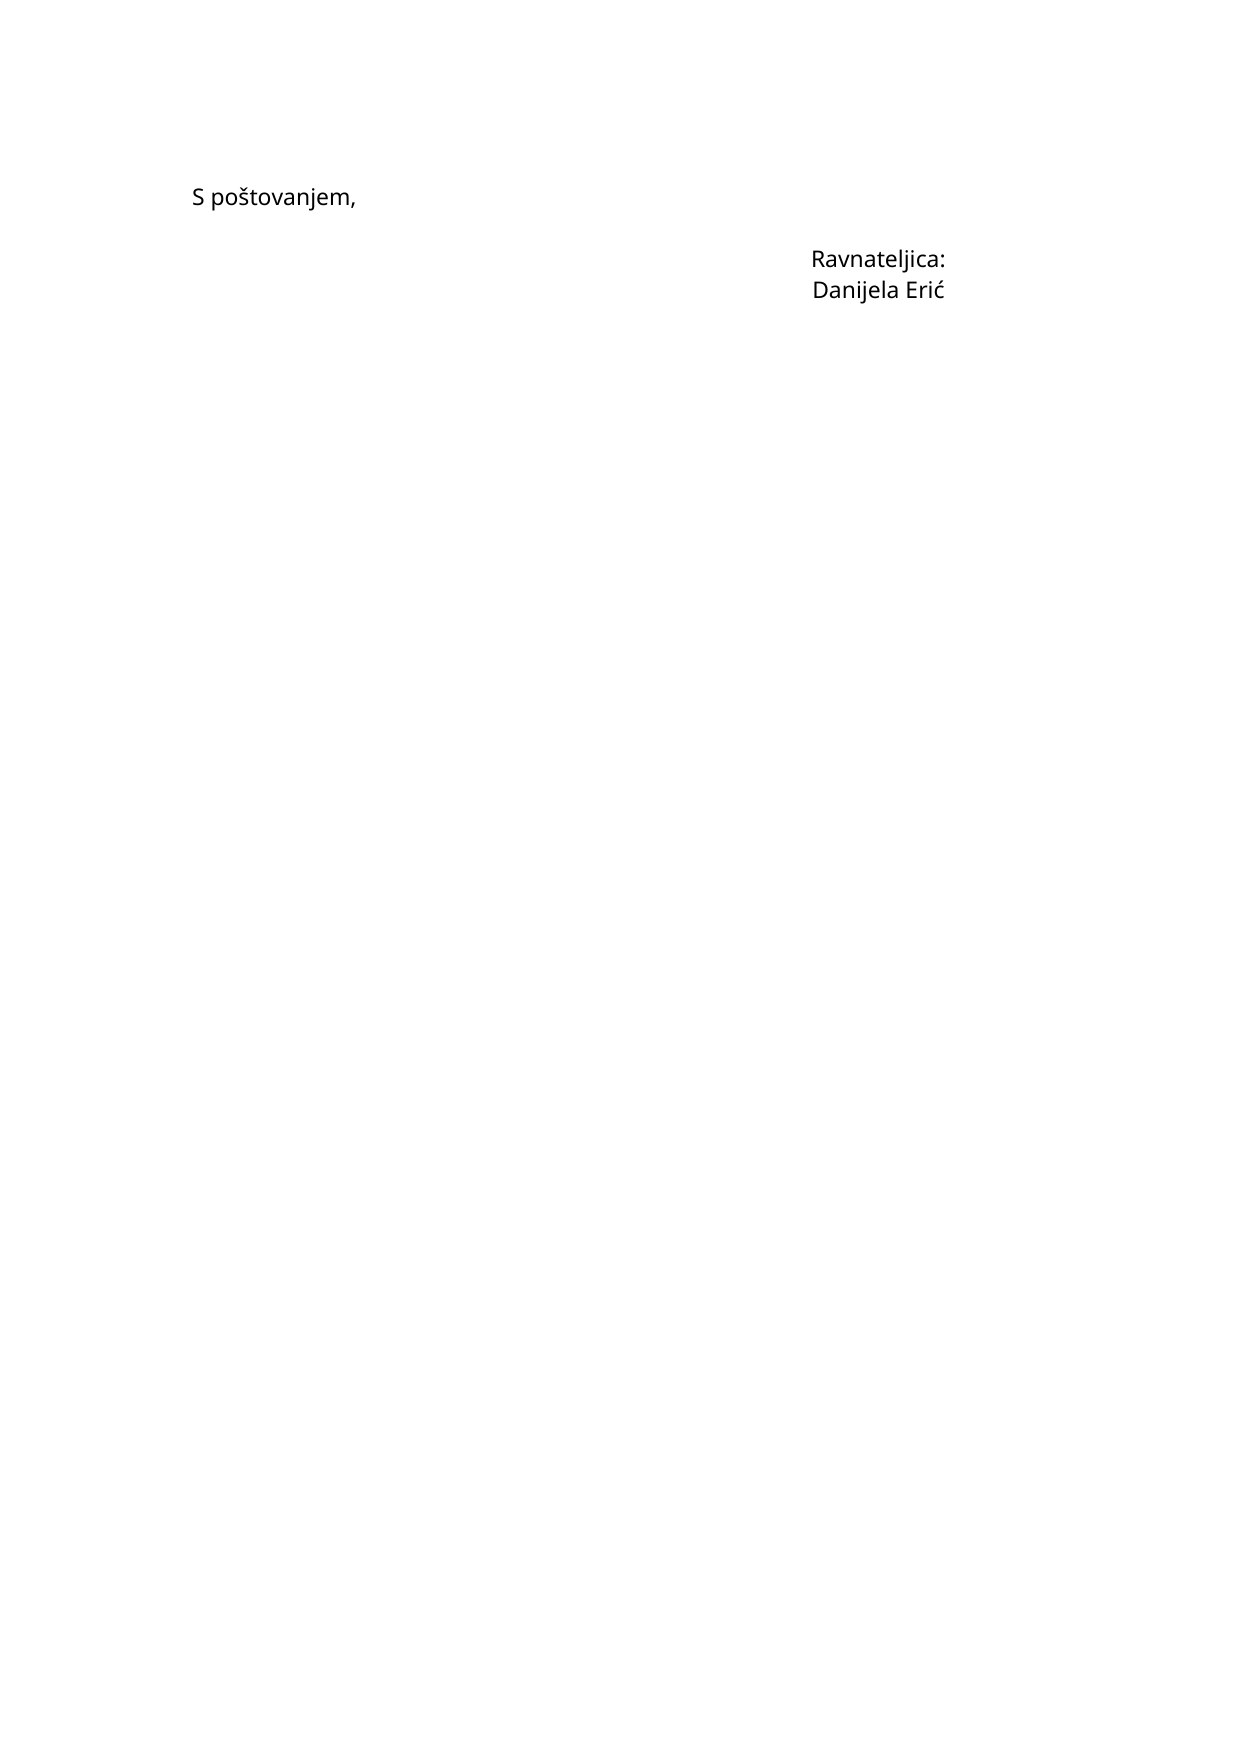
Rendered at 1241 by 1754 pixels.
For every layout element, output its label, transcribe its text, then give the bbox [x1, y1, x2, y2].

text S poštovanjem, [118, 181, 1122, 212]
text Danijela Erić [561, 274, 1122, 306]
text Ravnateljica: [561, 243, 1122, 274]
